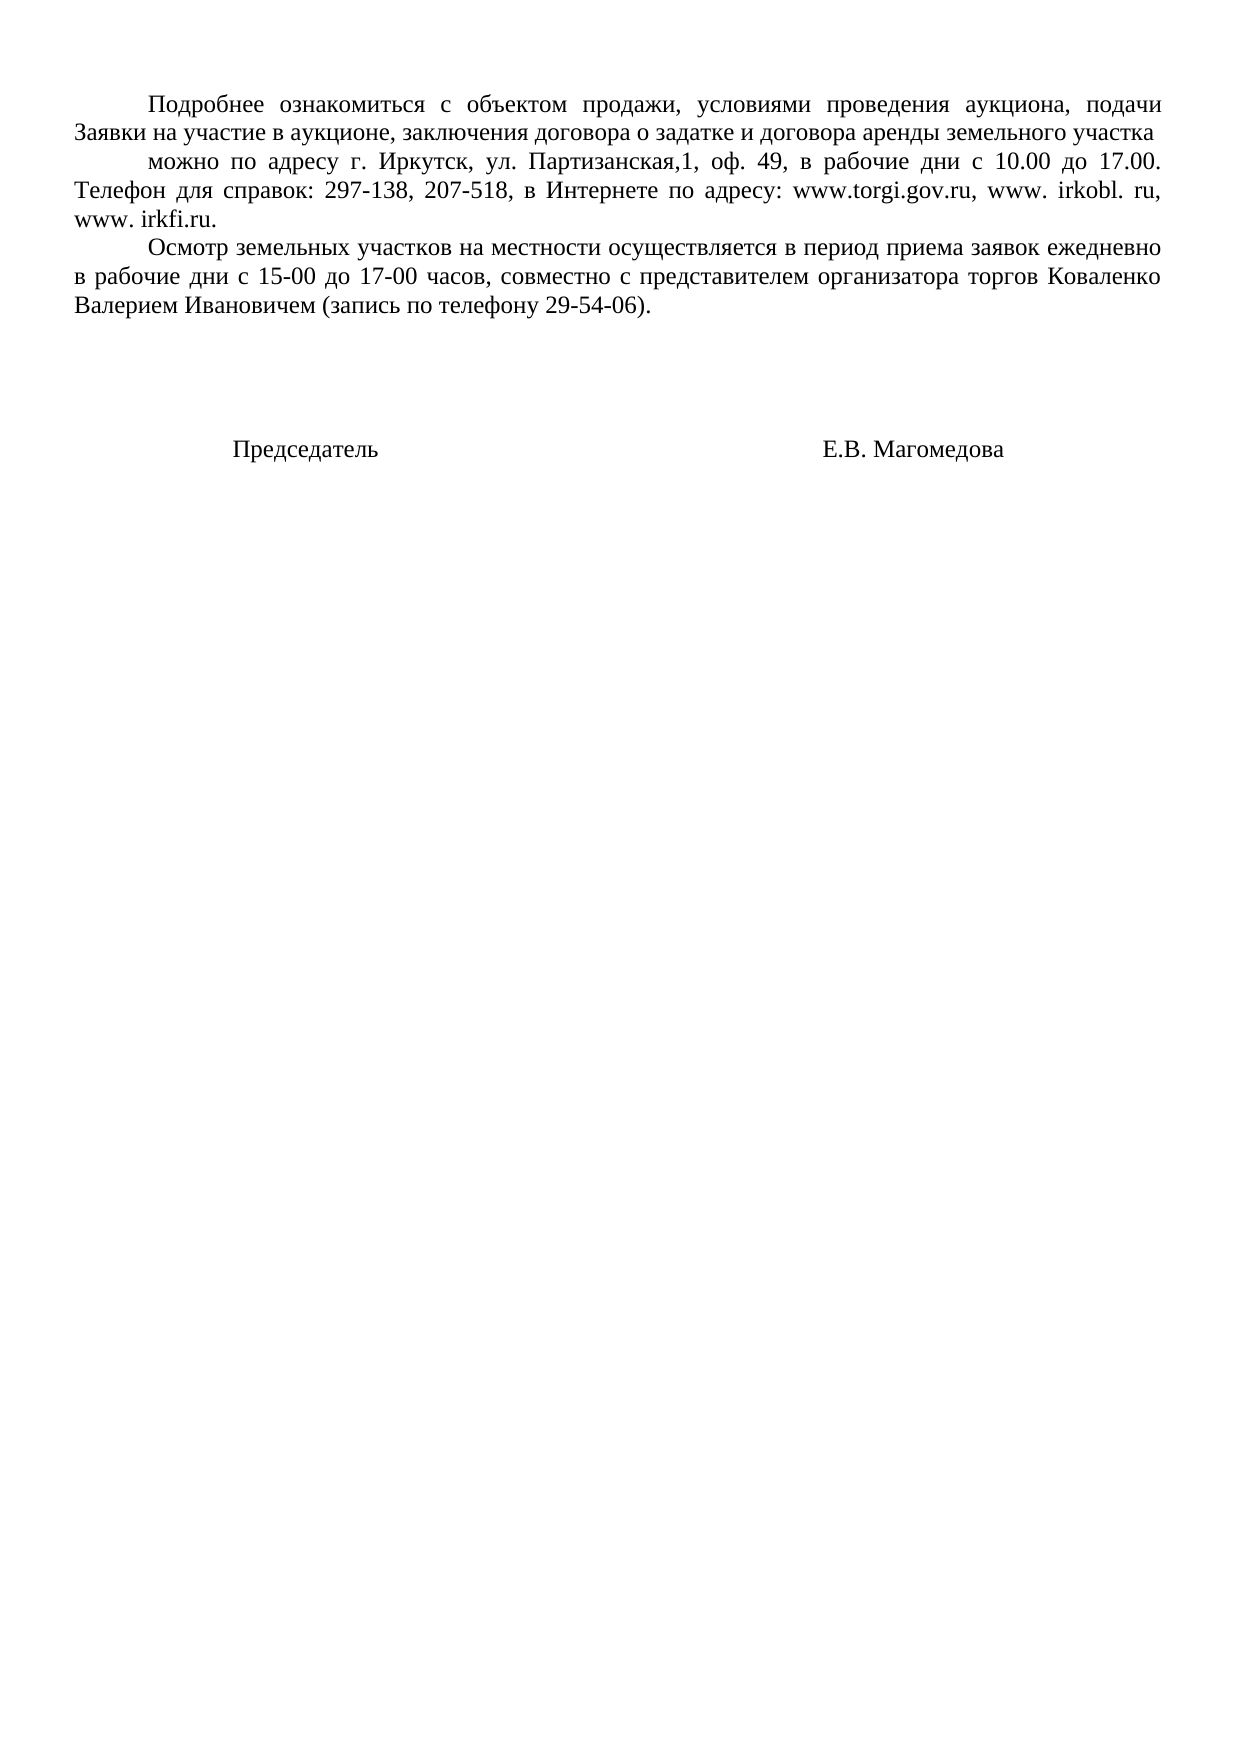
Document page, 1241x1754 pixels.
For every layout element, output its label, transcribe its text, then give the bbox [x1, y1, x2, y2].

title Председатель Е.В. Магомедова [74, 434, 1162, 462]
title можно по адресу г. Иркутск, ул. Партизанская,1, оф. 49, в рабочие дни с 10.00 до 17.00. Телефон для справок: 297-138, 207-518, в Интернете по адресу: www.torgi.gov.ru, www. irkobl. ru, www. irkfi.ru. [74, 146, 1162, 232]
title Подробнее ознакомиться с объектом продажи, условиями проведения аукциона, подачи Заявки на участие в аукционе, заключения договора о задатке и договора аренды земельного участка [74, 89, 1162, 146]
title Осмотр земельных участков на местности осуществляется в период приема заявок ежедневно в рабочие дни с 15-00 до 17-00 часов, совместно с представителем организатора торгов Коваленко Валерием Ивановичем (запись по телефону 29-54-06). [74, 232, 1162, 319]
